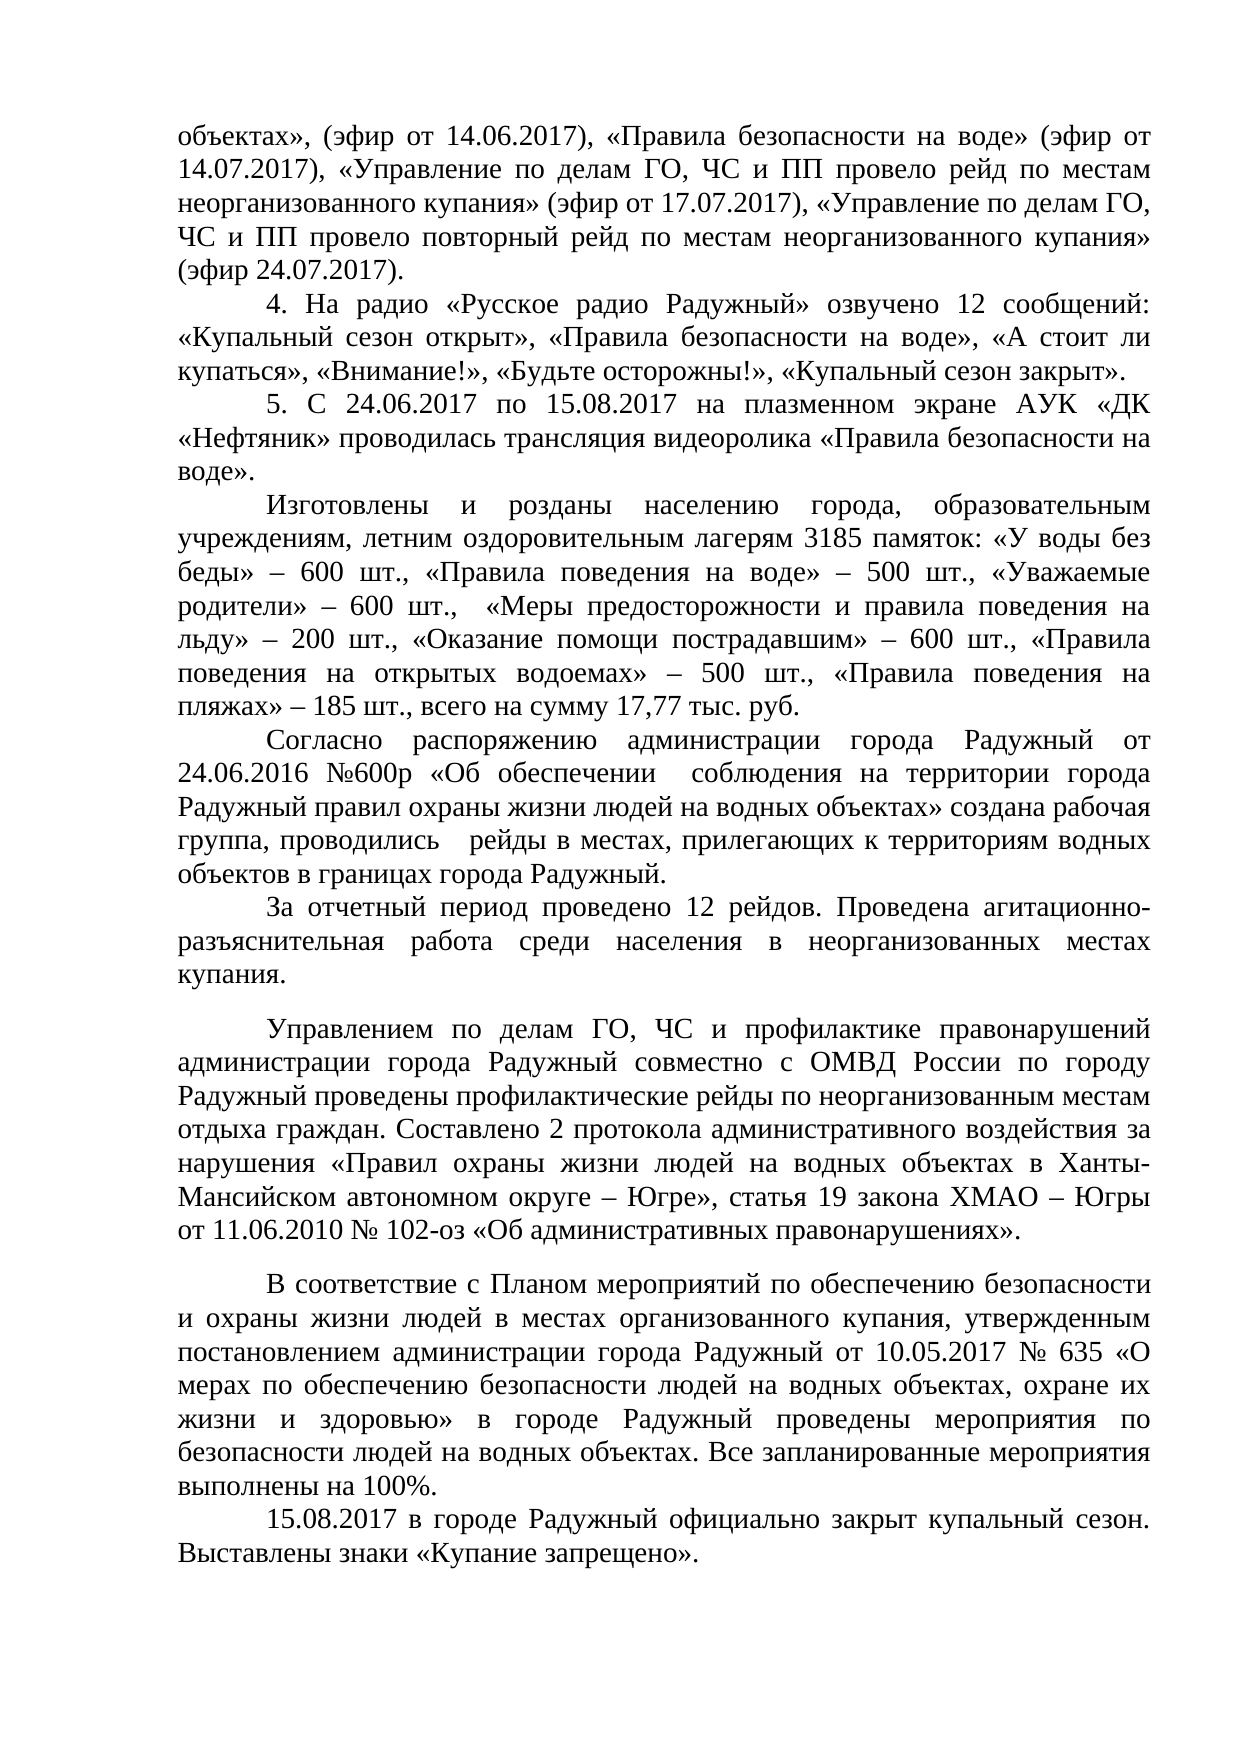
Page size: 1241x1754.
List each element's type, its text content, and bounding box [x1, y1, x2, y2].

text Изготовлены и розданы населению города, образовательным учреждениям, летним оздоровительным лагерям 3185 памяток: «У воды без беды» – 600 шт., «Правила поведения на воде» – 500 шт., «Уважаемые родители» – 600 шт., «Меры предосторожности и правила поведения на льду» – 200 шт., «Оказание помощи пострадавшим» – 600 шт., «Правила поведения на открытых водоемах» – 500 шт., «Правила поведения на пляжах» – 185 шт., всего на сумму 17,77 тыс. руб. [177, 487, 1152, 722]
text 15.08.2017 в городе Радужный официально закрыт купальный сезон. Выставлены знаки «Купание запрещено». [177, 1501, 1152, 1568]
text Управлением по делам ГО, ЧС и профилактике правонарушений администрации города Радужный совместно с ОМВД России по городу Радужный проведены профилактические рейды по неорганизованным местам отдыха граждан. Составлено 2 протокола административного воздействия за нарушения «Правил охраны жизни людей на водных объектах в Ханты-Мансийском автономном округе – Югре», статья 19 закона ХМАО – Югры от 11.06.2010 № 102-оз «Об административных правонарушениях». [177, 1011, 1152, 1246]
text 5. С 24.06.2017 по 15.08.2017 на плазменном экране АУК «ДК «Нефтяник» проводилась трансляция видеоролика «Правила безопасности на воде». [177, 386, 1152, 487]
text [177, 118, 1152, 286]
text В соответствие с Планом мероприятий по обеспечению безопасности и охраны жизни людей в местах организованного купания, утвержденным постановлением администрации города Радужный от 10.05.2017 № 635 «О мерах по обеспечению безопасности людей на водных объектах, охране их жизни и здоровью» в городе Радужный проведены мероприятия по безопасности людей на водных объектах. Все запланированные мероприятия выполнены на 100%. [177, 1267, 1152, 1501]
text За отчетный период проведено 12 рейдов. Проведена агитационно-разъяснительная работа среди населения в неорганизованных местах купания. [177, 889, 1152, 990]
text Согласно распоряжению администрации города Радужный от 24.06.2016 №600р «Об обеспечении соблюдения на территории города Радужный правил охраны жизни людей на водных объектах» создана рабочая группа, проводились рейды в местах, прилегающих к территориям водных объектов в границах города Радужный. [177, 722, 1152, 889]
text 4. На радио «Русское радио Радужный» озвучено 12 сообщений: «Купальный сезон открыт», «Правила безопасности на воде», «А стоит ли купаться», «Внимание!», «Будьте осторожны!», «Купальный сезон закрыт». [177, 286, 1152, 386]
